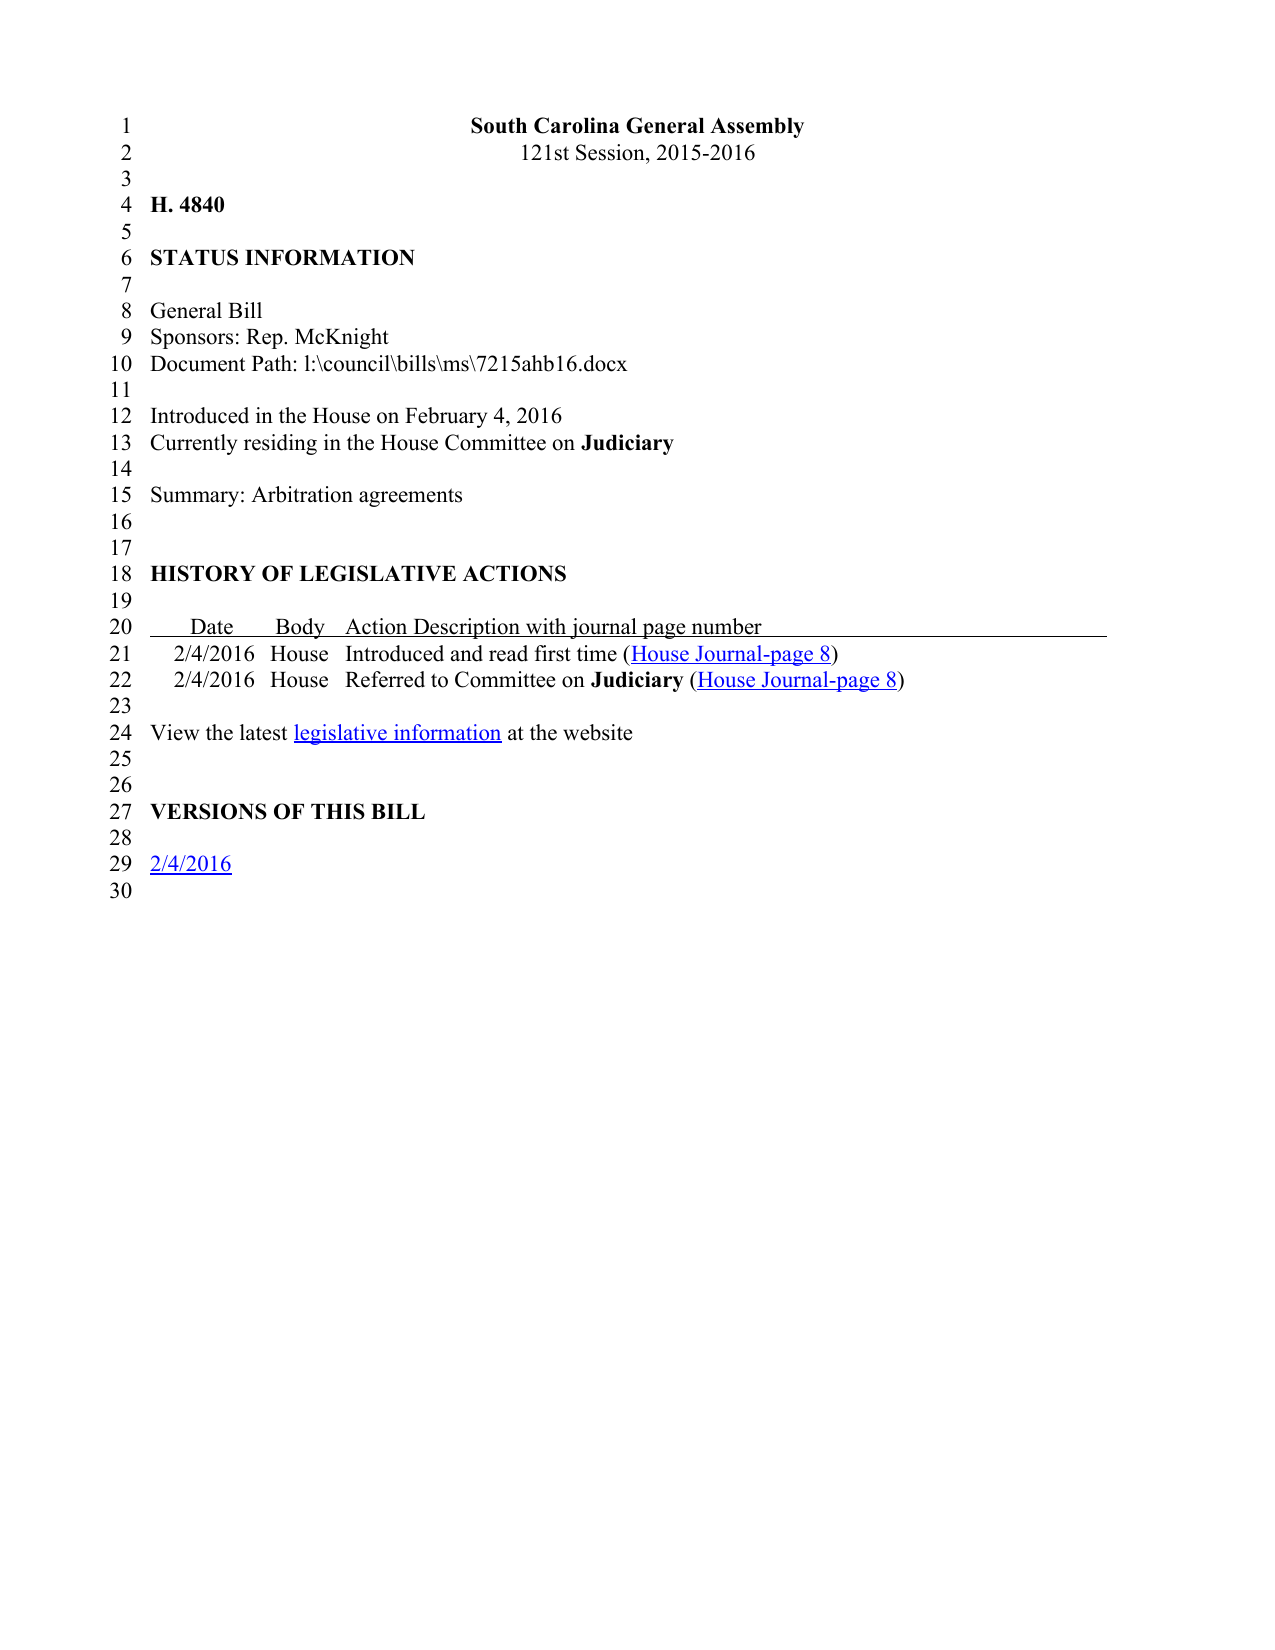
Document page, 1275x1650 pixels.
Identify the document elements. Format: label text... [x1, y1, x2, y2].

text 121st Session, 2015-2016 [150, 139, 1125, 165]
text Date Body Action Description with journal page number [150, 613, 1125, 639]
text 2/4/2016 House Referred to Committee on Judiciary (House Journal-page 8) [150, 666, 1125, 692]
text Sponsors: Rep. McKnight [150, 323, 1125, 350]
text H. 4840 [150, 192, 1125, 218]
text General Bill [150, 297, 1125, 323]
text HISTORY OF LEGISLATIVE ACTIONS [150, 561, 1125, 587]
text VERSIONS OF THIS BILL [150, 798, 1125, 824]
text Currently residing in the House Committee on Judiciary [150, 429, 1125, 455]
text Introduced in the House on February 4, 2016 [150, 402, 1125, 429]
text STATUS INFORMATION [150, 244, 1125, 271]
text South Carolina General Assembly [150, 112, 1125, 139]
text Document Path: l:\council\bills\ms\7215ahb16.docx [150, 350, 1125, 376]
text View the latest legislative information at the website [150, 719, 1125, 745]
text 2/4/2016 [150, 850, 1125, 877]
text 2/4/2016 House Introduced and read first time (House Journal-page 8) [150, 639, 1125, 666]
text Summary: Arbitration agreements [150, 481, 1125, 508]
